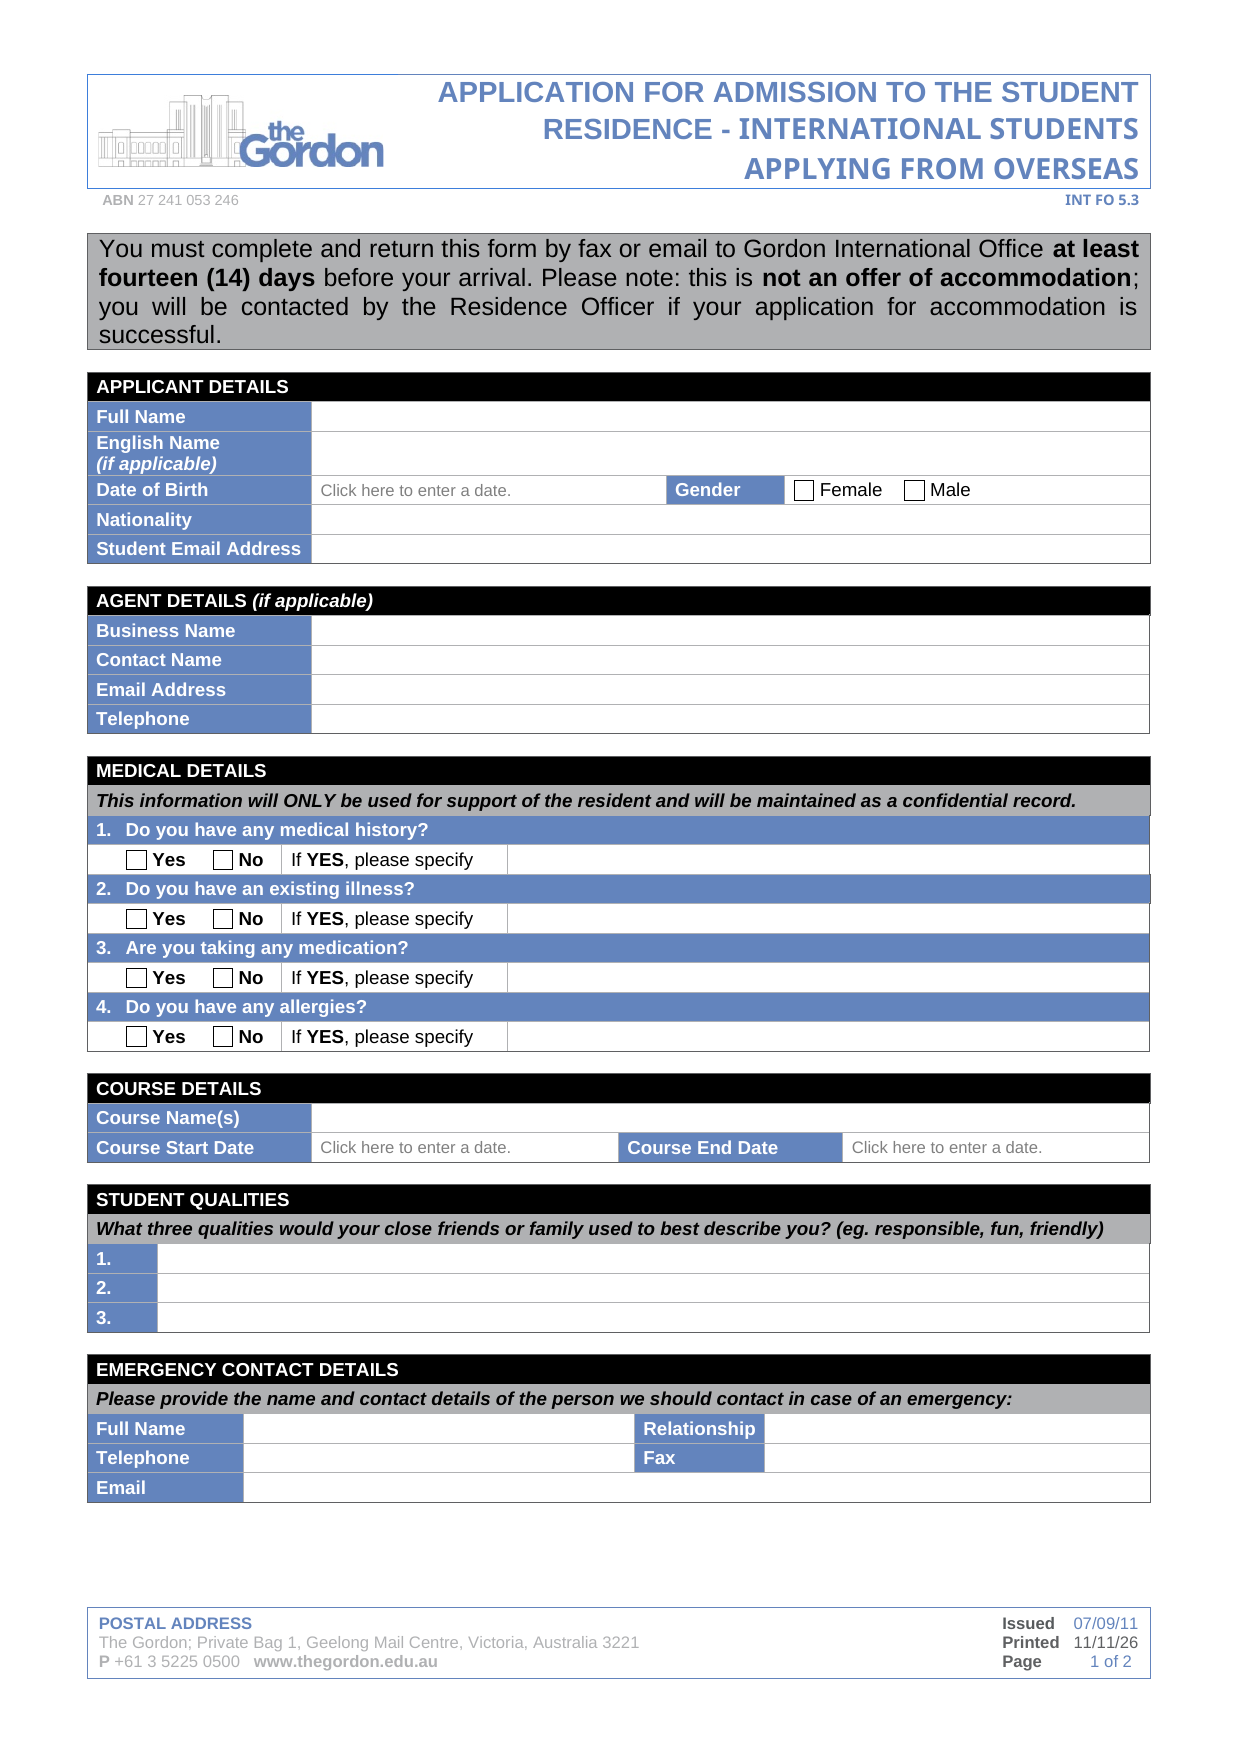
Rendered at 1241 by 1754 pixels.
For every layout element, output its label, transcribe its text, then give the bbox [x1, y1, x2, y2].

table_cell English Name (if applicable) [88, 432, 311, 475]
table_cell Contact Name [88, 646, 311, 674]
table_cell Relationship [635, 1414, 764, 1443]
table_cell Telephone [88, 1444, 243, 1472]
table_cell [312, 705, 1149, 733]
table_cell [158, 1244, 1149, 1273]
table_cell If YES, please specify [282, 904, 507, 933]
table_cell Full Name [88, 1414, 243, 1443]
table_cell Date of Birth [88, 476, 311, 504]
table_cell Telephone [88, 705, 311, 733]
picture [98, 95, 384, 167]
table_cell Yes No [88, 1022, 281, 1051]
table_cell Email Address [88, 675, 311, 704]
table_cell Gender [667, 476, 784, 504]
table_cell Business Name [88, 616, 311, 645]
table_cell [312, 616, 1149, 645]
table_cell Yes No [88, 963, 281, 992]
table_cell 1. [88, 1244, 157, 1273]
table_cell [508, 1022, 1149, 1051]
table_cell Full Name [88, 402, 311, 431]
table_cell Course Start Date [88, 1133, 311, 1162]
table_cell Nationality [88, 505, 311, 534]
table_cell [312, 675, 1149, 704]
table_cell This information will ONLY be used for support of the resident and will be maintained as a confidential record. [88, 786, 1150, 815]
table_cell [508, 845, 1149, 874]
table_header APPLICANT DETAILS [88, 373, 1150, 401]
table_cell [158, 1303, 1149, 1332]
table_cell 2. [88, 1274, 157, 1302]
table_cell If YES, please specify [282, 963, 507, 992]
table_cell Female Male [785, 476, 1150, 504]
table_header STUDENT QUALITIES [88, 1185, 1150, 1214]
table_cell Student Email Address [88, 535, 311, 563]
table_header You must complete and return this form by fax or email to Gordon International Office at least fourteen (14) days before your arrival. Please note: this is not an offer of accommodation; you will be contacted by the Residence Officer if your application for accommodation is successful. [88, 234, 1150, 349]
table_cell [312, 535, 1150, 563]
table_cell If YES, please specify [282, 1022, 507, 1051]
table_cell Course Name(s) [88, 1104, 311, 1132]
table_cell [312, 1133, 618, 1162]
table_cell [312, 646, 1149, 674]
table_cell [312, 476, 666, 504]
table_cell Email [88, 1473, 243, 1502]
table_cell Fax [635, 1444, 764, 1472]
table_cell [312, 402, 1150, 431]
table_header COURSE DETAILS [88, 1074, 1150, 1103]
table_cell 2. Do you have an existing illness? [88, 875, 1150, 903]
table_cell [312, 505, 1150, 534]
table_cell [158, 1274, 1149, 1302]
table_cell [312, 1104, 1149, 1132]
table_cell 4. Do you have any allergies? [88, 993, 1149, 1021]
table_cell Yes No [88, 904, 281, 933]
table_cell What three qualities would your close friends or family used to best describe you? (eg. responsible, fun, friendly) [88, 1215, 1150, 1243]
table_cell [312, 432, 1150, 475]
table_cell [244, 1444, 634, 1472]
table_cell [244, 1414, 634, 1443]
table_header EMERGENCY CONTACT DETAILS [88, 1355, 1150, 1384]
table_cell [765, 1444, 1150, 1472]
table_cell Yes No [88, 845, 281, 874]
table_cell 1. Do you have any medical history? [88, 816, 1149, 844]
table_cell [244, 1473, 1150, 1502]
table_header MEDICAL DETAILS [88, 757, 1150, 785]
table_cell [765, 1414, 1150, 1443]
table_header AGENT DETAILS (if applicable) [88, 587, 1150, 615]
table_cell 3. Are you taking any medication? [88, 934, 1149, 962]
table_cell If YES, please specify [282, 845, 507, 874]
table_cell Please provide the name and contact details of the person we should contact in case of an emergency: [88, 1385, 1150, 1413]
table_cell 3. [88, 1303, 157, 1332]
table_cell Course End Date [619, 1133, 842, 1162]
table_cell [508, 904, 1149, 933]
table_cell [843, 1133, 1149, 1162]
table_cell [508, 963, 1149, 992]
